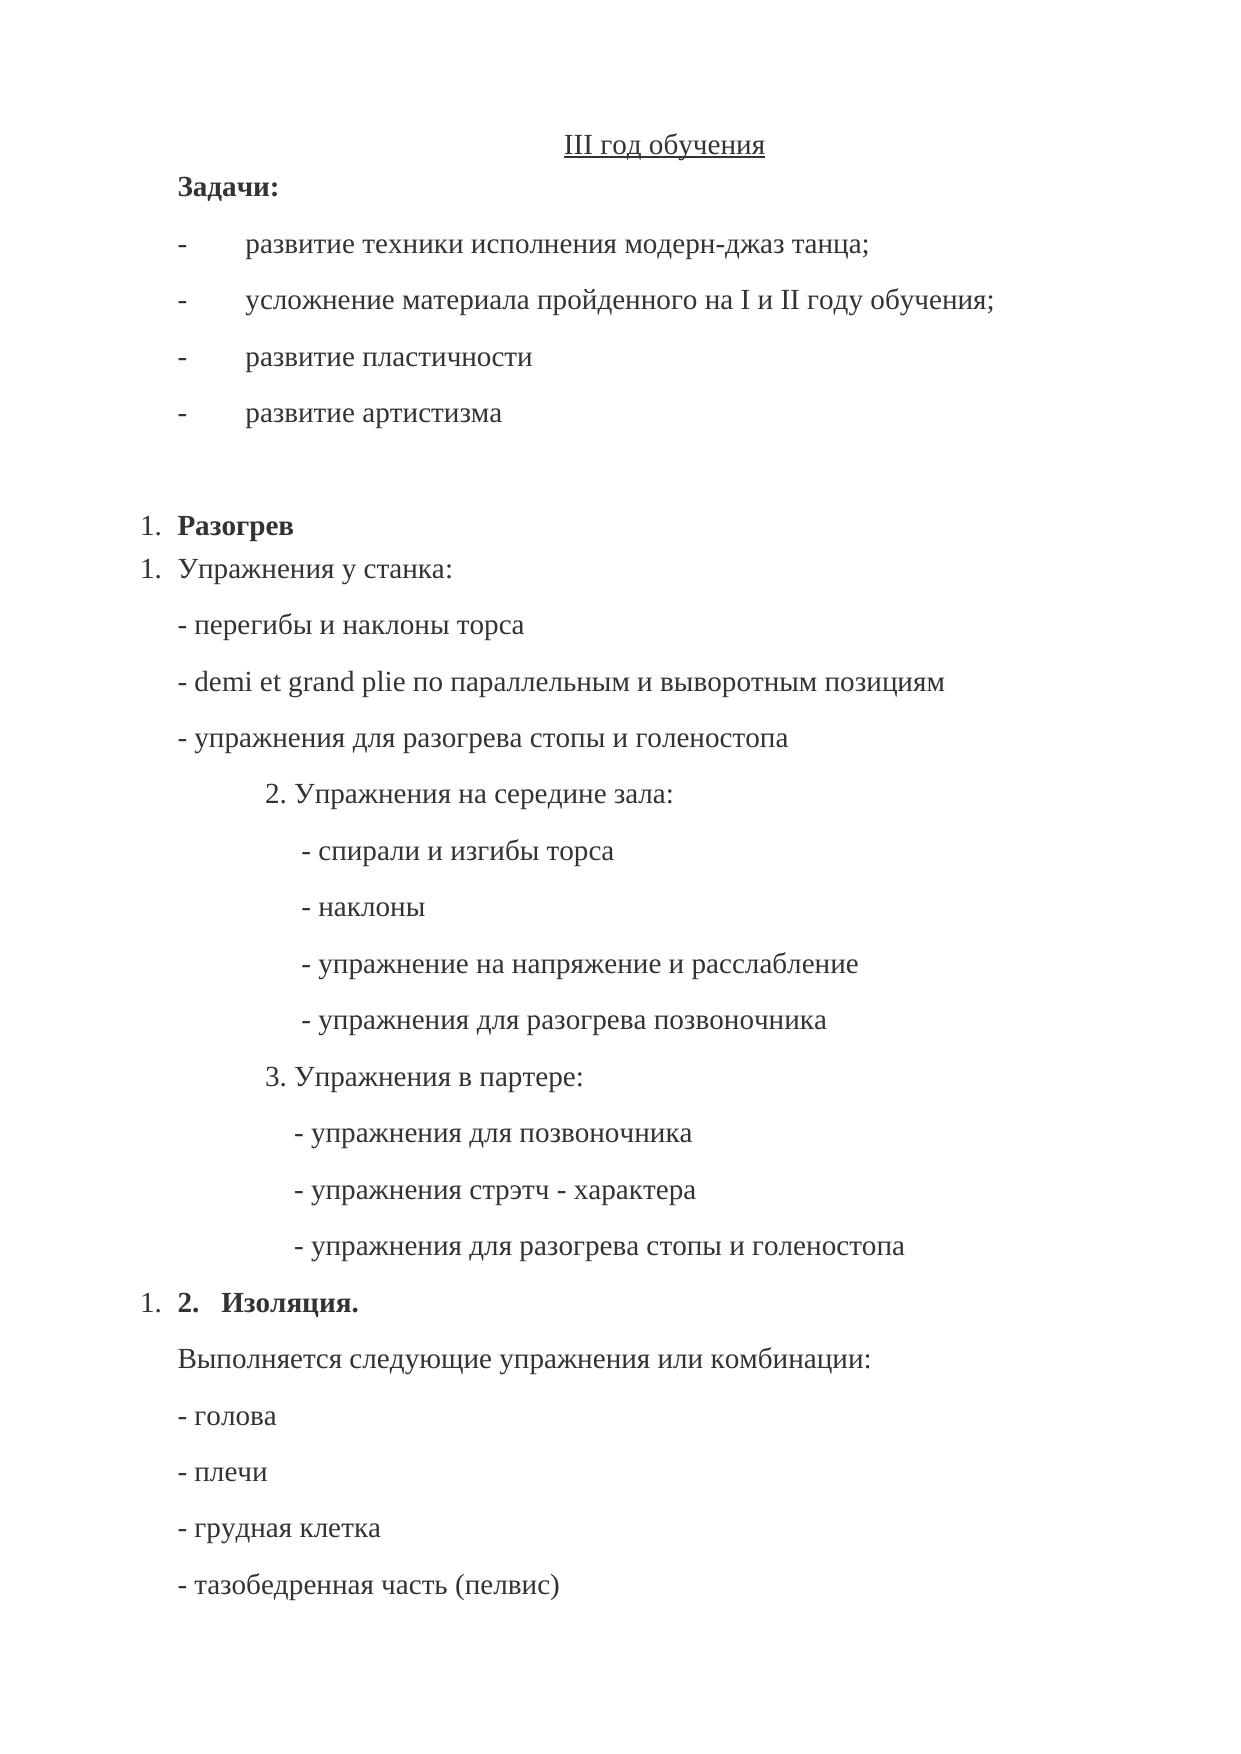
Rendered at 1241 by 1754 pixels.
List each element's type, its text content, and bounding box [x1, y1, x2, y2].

text - упражнение на напряжение и расслабление [177, 937, 1152, 979]
text - грудная клетка [177, 1502, 1152, 1544]
text - упражнения стрэтч - характера [177, 1163, 1152, 1205]
text - развитие пластичности [177, 330, 1152, 372]
list Упражнения у станка: [140, 542, 1152, 584]
text - упражнения для позвоночника [177, 1106, 1152, 1149]
text - упражнения для разогрева стопы и голеностопа [177, 711, 1152, 754]
text - тазобедренная часть (пелвис) [177, 1558, 1152, 1601]
text - спирали и изгибы торса [177, 824, 1152, 867]
text - развитие техники исполнения модерн-джаз танца; [177, 217, 1152, 259]
text - перегибы и наклоны торса [177, 598, 1152, 641]
list Разогрев [140, 499, 1152, 542]
text - усложнение материала пройденного на I и II году обучения; [177, 273, 1152, 316]
text 3. Упражнения в партере: [177, 1050, 1152, 1092]
text - упражнения для разогрева стопы и голеностопа [177, 1219, 1152, 1262]
list 2. Изоляция. [140, 1276, 1152, 1318]
text - наклоны [177, 881, 1152, 923]
text Задачи: [177, 161, 1152, 203]
text III год обучения [177, 118, 1152, 161]
text - demi et grand plie по параллельным и выворотным позициям [177, 655, 1152, 697]
text - плечи [177, 1445, 1152, 1488]
text 2. Упражнения на середине зала: [177, 768, 1152, 810]
text - развитие артистизма [177, 386, 1152, 429]
text - упражнения для разогрева позвоночника [177, 993, 1152, 1036]
text - голова [177, 1389, 1152, 1431]
text Выполняется следующие упражнения или комбинации: [177, 1332, 1152, 1375]
